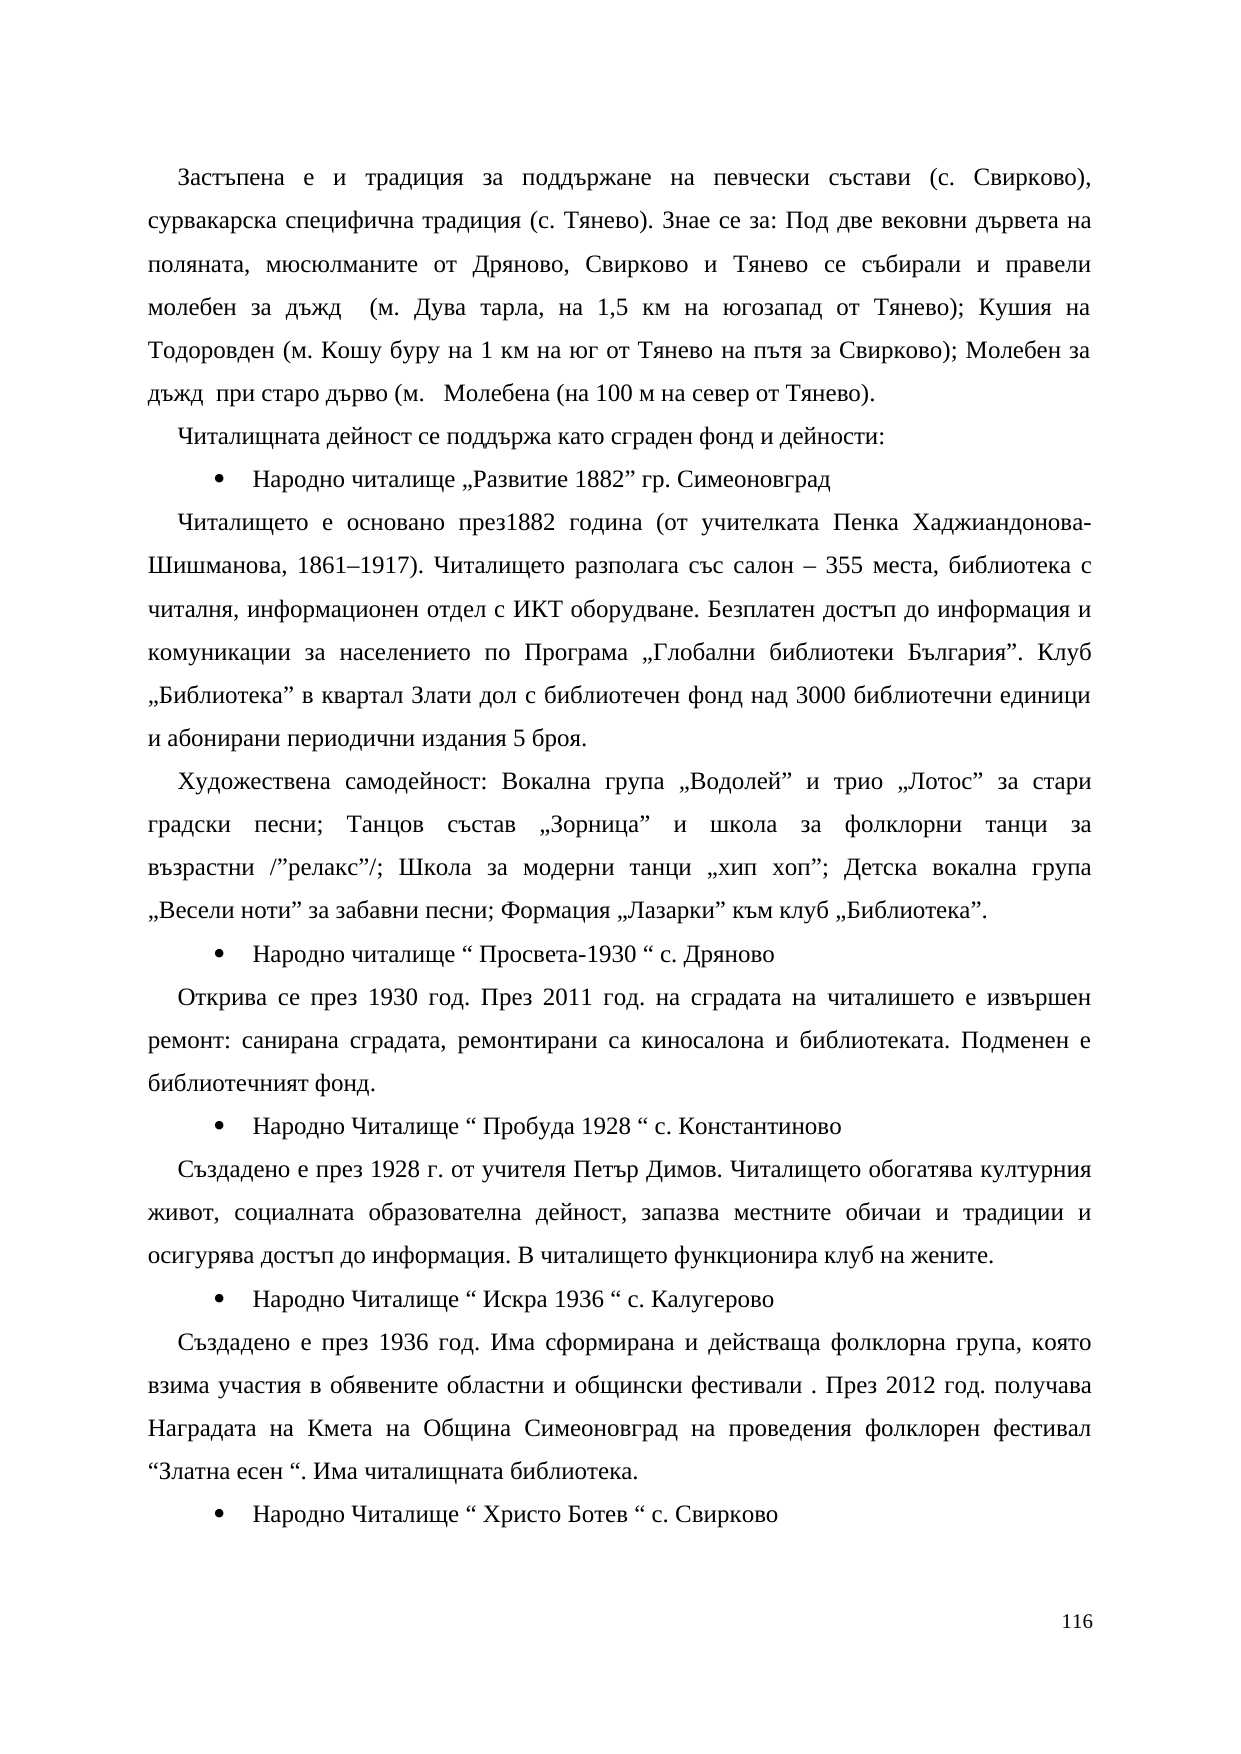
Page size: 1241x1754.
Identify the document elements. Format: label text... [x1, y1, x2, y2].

text Читалището е основано през1882 година (от учителката Пенка Хаджиандонова-Шишманова, 1861–1917). Читалището разполага със салон – 355 места, библиотека с читалня, информационен отдел с ИКТ оборудване. Безплатен достъп до информация и комуникации за населението по Програма „Глобални библиотеки България”. Клуб „Библиотека” в квартал Злати дол с библиотечен фонд над 3000 библиотечни единици и абонирани периодични издания 5 броя. [148, 507, 1093, 752]
text Създадено е през 1928 г. от учителя Петър Димов. Читалището обогатява културния живот, социалната образователна дейност, запазва местните обичаи и традиции и осигурява достъп до информация. В читалището функционира клуб на жените. [148, 1154, 1093, 1269]
text Застъпена е и традиция за поддържане на певчески състави (с. Свирково), сурвакарска специфична традиция (с. Тянево). Знае се за: Под две вековни дървета на поляната, мюсюлманите от Дряново, Свирково и Тянево се събирали и правели молебен за дъжд (м. Дува тарла, на 1,5 км на югозапад от Тянево); Кушия на Тодоровден (м. Кошу буру на 1 км на юг от Тянево на пътя за Свирково); Молебен за дъжд при старо дърво (м. Молебена (на 100 м на север от Тянево). [148, 162, 1093, 407]
text Създадено е през 1936 год. Има сформирана и действаща фолклорна група, която взима участия в обявените областни и общински фестивали . През 2012 год. получава Наградата на Кмета на Община Симеоновград на проведения фолклорен фестивал “Златна есен “. Има читалищната библиотека. [148, 1327, 1093, 1485]
list Народно читалище „Развитие 1882” гр. Симеоновград [215, 464, 1093, 493]
list Народно читалище “ Просвета-1930 “ с. Дряново [215, 939, 1093, 967]
list Народно Читалище “ Искра 1936 “ с. Калугерово [215, 1284, 1093, 1312]
list Народно Читалище “ Пробуда 1928 “ с. Константиново [215, 1111, 1093, 1140]
list Народно Читалище “ Христо Ботев “ с. Свирково [215, 1499, 1093, 1528]
text Художествена самодейност: Вокална група „Водолей” и трио „Лотос” за стари градски песни; Танцов състав „Зорница” и школа за фолклорни танци за възрастни /”релакс”/; Школа за модерни танци „хип хоп”; Детска вокална група „Весели ноти” за забавни песни; Формация „Лазарки” към клуб „Библиотека”. [148, 766, 1093, 924]
text Открива се през 1930 год. През 2011 год. на сградата на читалишето е извършен ремонт: санирана сградата, ремонтирани са киносалона и библиотеката. Подменен е библиотечният фонд. [148, 982, 1093, 1097]
text Читалищната дейност се поддържа като сграден фонд и дейности: [148, 421, 1093, 450]
